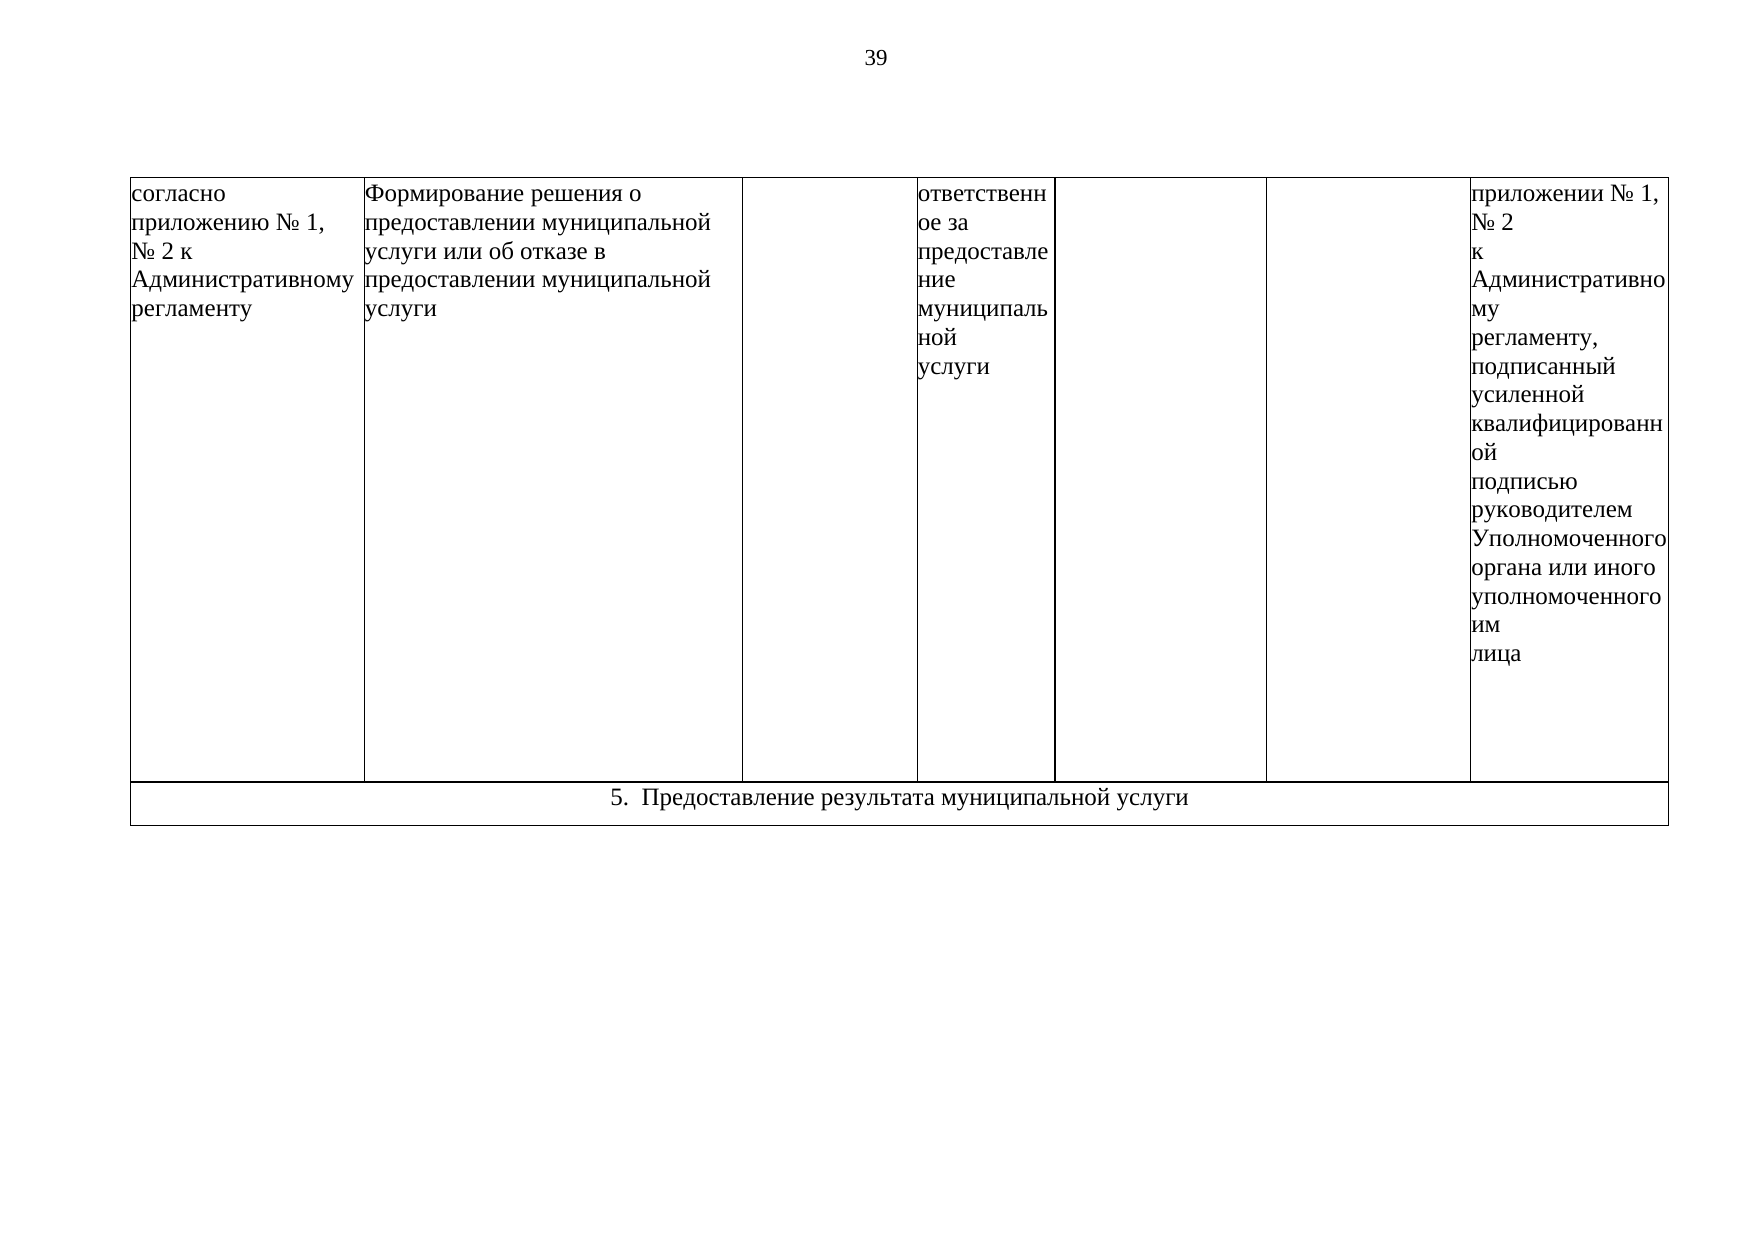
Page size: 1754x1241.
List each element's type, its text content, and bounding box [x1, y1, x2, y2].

table_cell согласно приложению № 1, № 2 к Административному регламенту [131, 178, 364, 781]
table_cell [1267, 178, 1470, 781]
table_cell [1056, 178, 1266, 781]
table_cell 5. Предоставление результата муниципальной услуги [131, 783, 1668, 825]
table_cell Формирование решения о предоставлении муниципальной услуги или об отказе в предоставлении муниципальной услуги [365, 178, 742, 781]
table_cell [743, 178, 917, 781]
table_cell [918, 178, 1054, 781]
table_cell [1471, 178, 1668, 781]
